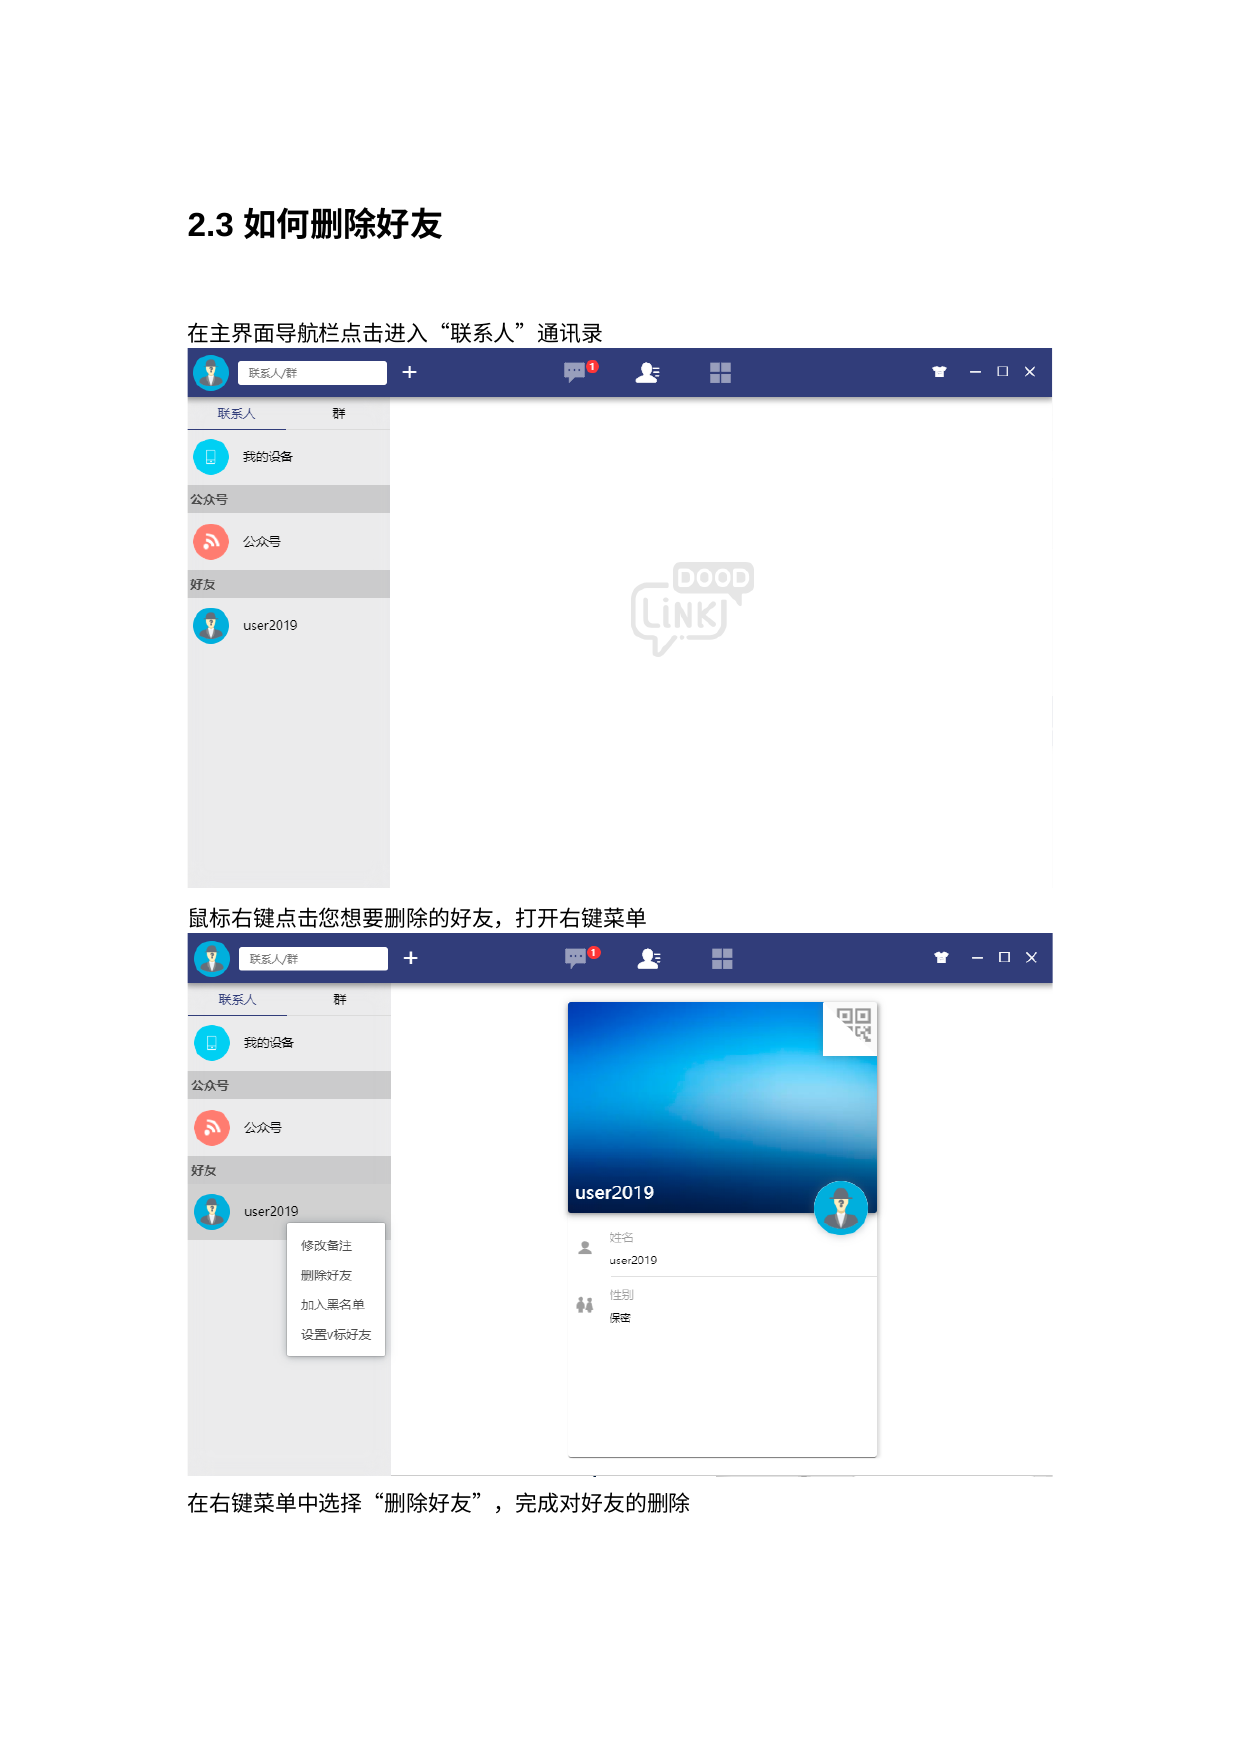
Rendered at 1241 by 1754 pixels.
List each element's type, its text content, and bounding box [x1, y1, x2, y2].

picture [187, 933, 1053, 1477]
text 鼠标右键点击您想要删除的好友，打开右键菜单 [187, 901, 1053, 933]
text 在右键菜单中选择“删除好友”，完成对好友的删除 [187, 1486, 1053, 1518]
text 在主界面导航栏点击进入“联系人”通讯录 [187, 316, 1053, 348]
subtitle 2.3 如何删除好友 [187, 189, 1053, 254]
picture [187, 348, 1053, 888]
